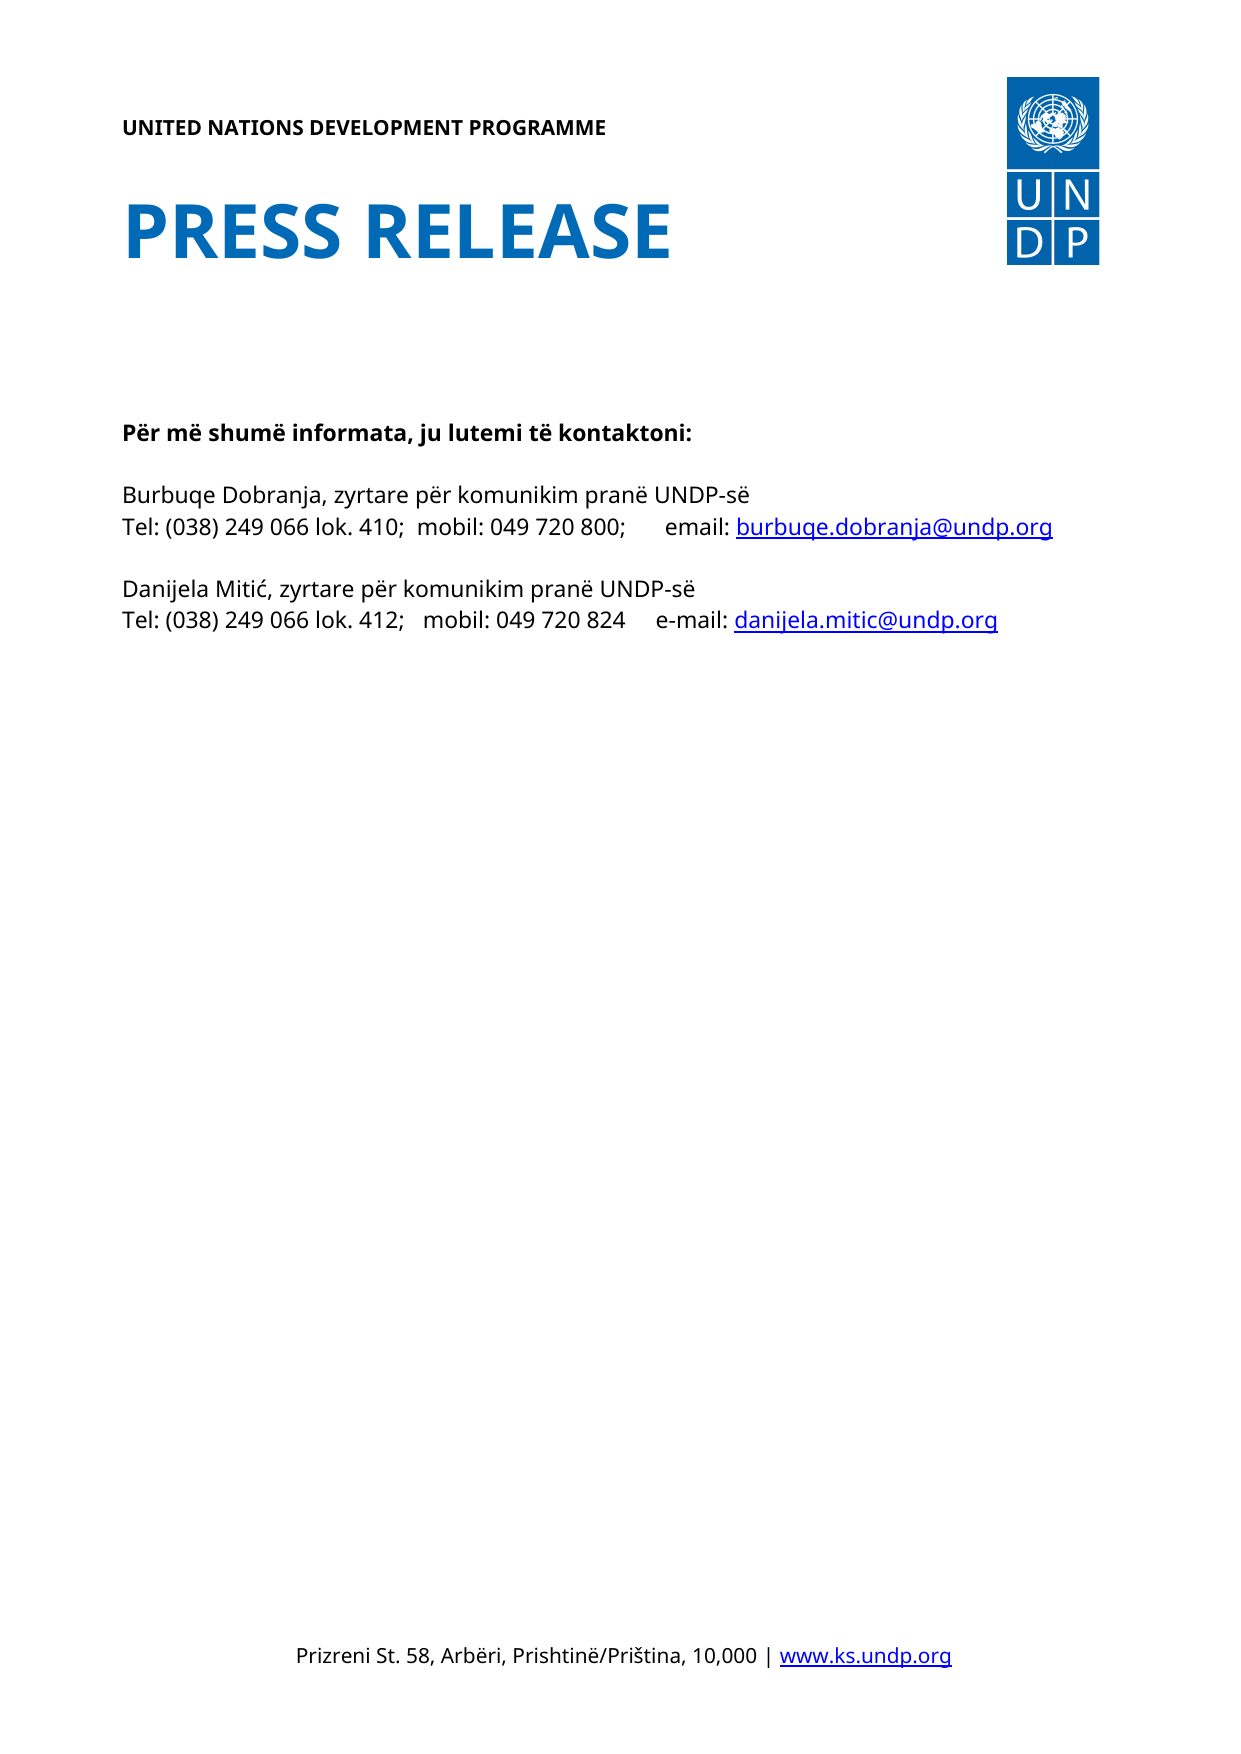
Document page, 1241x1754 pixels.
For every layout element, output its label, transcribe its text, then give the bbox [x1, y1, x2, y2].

text Për më shumë informata, ju lutemi të kontaktoni: [122, 417, 1097, 448]
text Burbuqe Dobranja, zyrtare për komunikim pranë UNDP-së [122, 479, 1097, 511]
text Tel: (038) 249 066 lok. 410; mobil: 049 720 800; email: burbuqe.dobranja@undp.org [122, 511, 1097, 542]
text Tel: (038) 249 066 lok. 412; mobil: 049 720 824 e-mail: danijela.mitic@undp.org [122, 604, 1097, 636]
picture [1007, 77, 1100, 265]
text Danijela Mitić, zyrtare për komunikim pranë UNDP-së [122, 573, 1097, 604]
